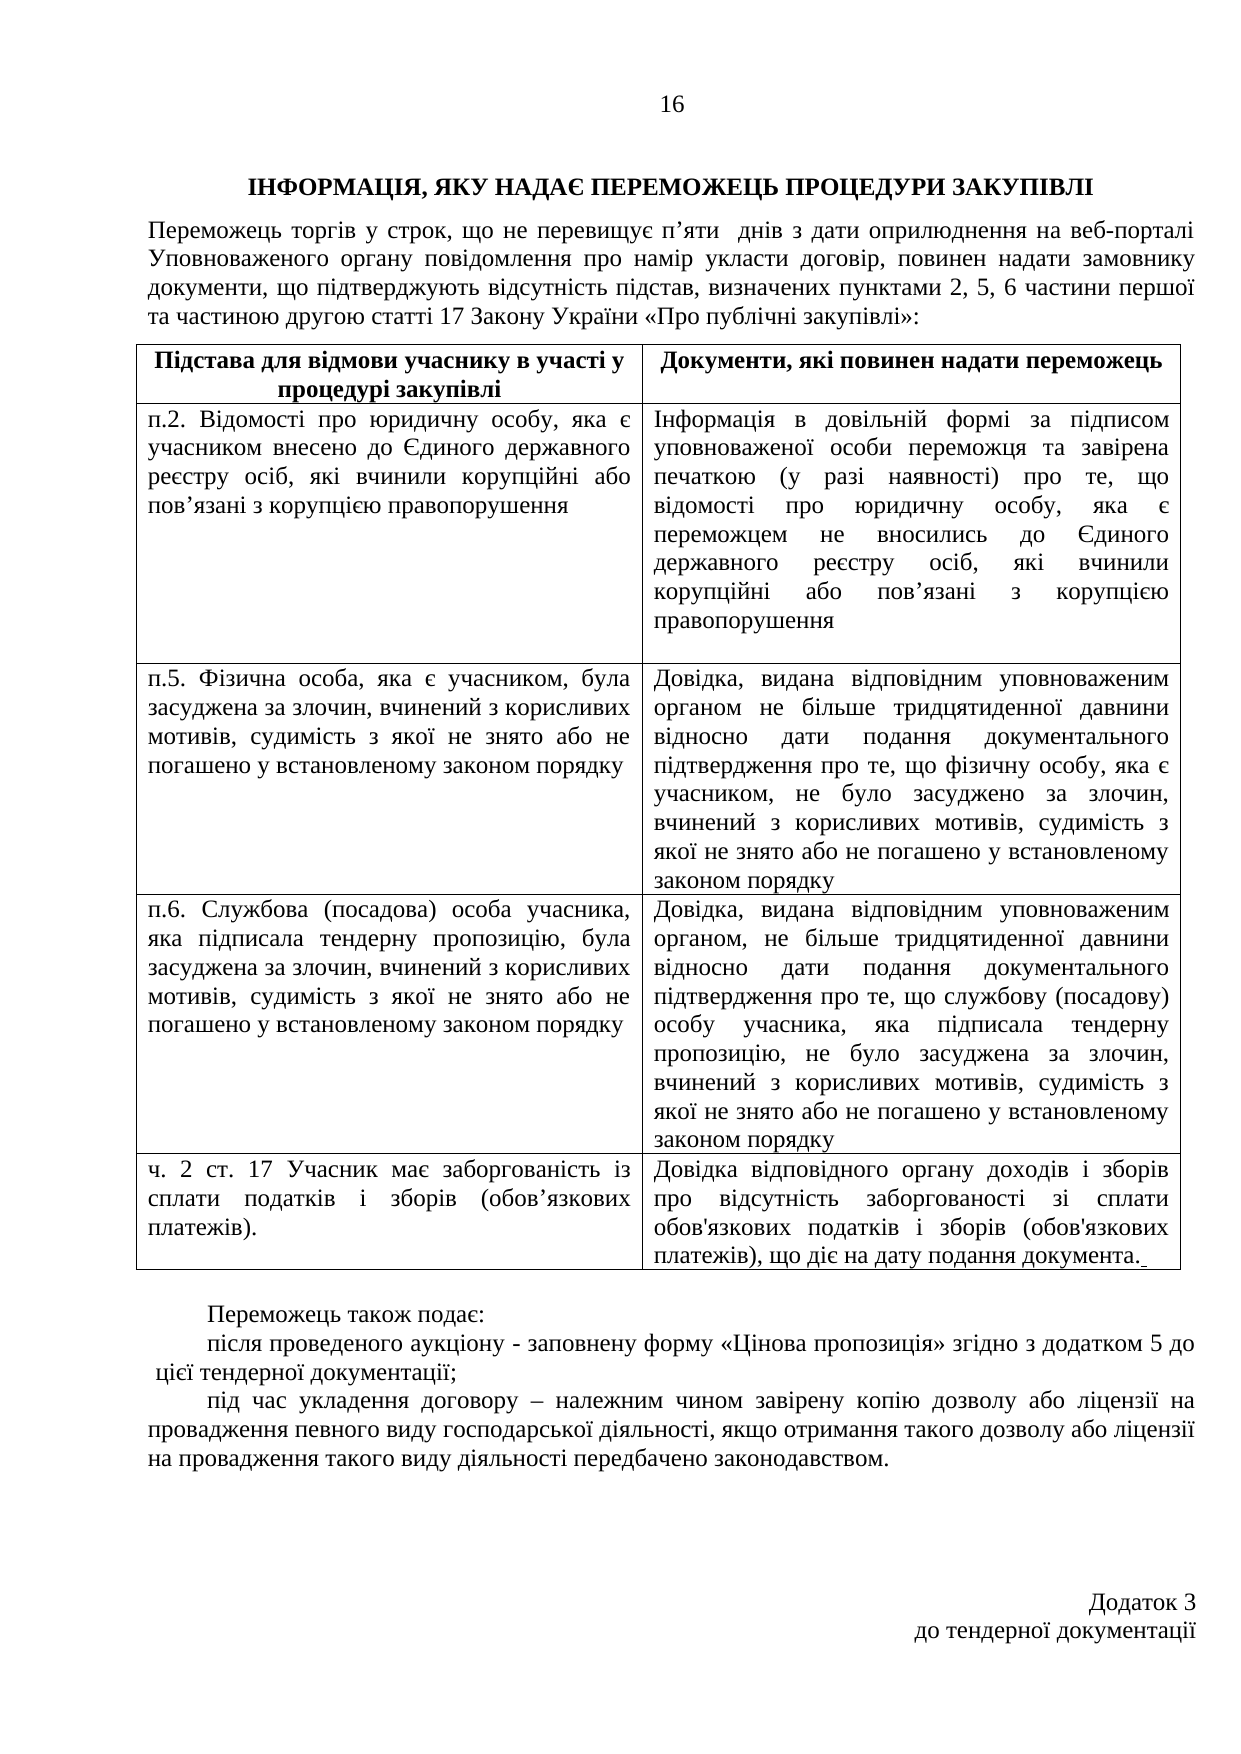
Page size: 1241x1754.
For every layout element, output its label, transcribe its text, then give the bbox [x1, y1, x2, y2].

text ІНФОРМАЦІЯ, ЯКУ НАДАЄ ПЕРЕМОЖЕЦЬ ПРОЦЕДУРИ ЗАКУПІВЛІ [148, 172, 1194, 200]
table_cell ч. 2 ст. 17 Учасник має заборгованість із сплати податків і зборів (обов’язкових платежів). [137, 1154, 642, 1269]
text Додаток 3 [221, 1587, 1196, 1615]
table_header Підстава для відмови учаснику в участі у процедурі закупівлі [137, 345, 642, 403]
text після проведеного аукціону - заповнену форму «Цінова пропозиція» згідно з додатком 5 до цієї тендерної документації; [155, 1328, 1196, 1385]
table_header Документи, які повинен надати переможець [643, 345, 1180, 403]
table_cell п.2. Відомості про юридичну особу, яка є учасником внесено до Єдиного державного реєстру осіб, які вчинили корупційні або пов’язані з корупцією правопорушення [137, 404, 642, 662]
text під час укладення договору – належним чином завірену копію дозволу або ліцензії на провадження певного виду господарської діяльності, якщо отримання такого дозволу або ліцензії на провадження такого виду діяльності передбачено законодавством. [148, 1385, 1196, 1472]
table_cell п.5. Фізична особа, яка є учасником, була засуджена за злочин, вчинений з корисливих мотивів, судимість з якої не знято або не погашено у встановленому законом порядку [137, 664, 642, 893]
table_cell Довідка відповідного органу доходів і зборів про відсутність заборгованості зі сплати обов'язкових податків і зборів (обов'язкових платежів), що діє на дату подання документа. [643, 1154, 1180, 1269]
table_cell Довідка, видана відповідним уповноваженим органом не більше тридцятиденної давнини відносно дати подання документального підтвердження про те, що фізичну особу, яка є учасником, не було засуджено за злочин, вчинений з корисливих мотивів, судимість з якої не знято або не погашено у встановленому законом порядку [643, 664, 1180, 893]
text до тендерної документації [221, 1615, 1196, 1644]
text Переможець торгів у строк, що не перевищує п’яти днів з дати оприлюднення на веб-порталі Уповноваженого органу повідомлення про намір укласти договір, повинен надати замовнику документи, що підтверджують відсутність підстав, визначених пунктами 2, 5, 6 частини першої та частиною другою статті 17 Закону України «Про публічні закупівлі»: [148, 215, 1196, 330]
text Переможець також подає: [155, 1299, 1196, 1328]
table_cell Інформація в довільній формі за підписом уповноваженої особи переможця та завірена печаткою (у разі наявності) про те, що відомості про юридичну особу, яка є переможцем не вносились до Єдиного державного реєстру осіб, які вчинили корупційні або пов’язані з корупцією правопорушення [643, 404, 1180, 662]
table_cell п.6. Службова (посадова) особа учасника, яка підписала тендерну пропозицію, була засуджена за злочин, вчинений з корисливих мотивів, судимість з якої не знято або не погашено у встановленому законом порядку [137, 895, 642, 1153]
table_cell Довідка, видана відповідним уповноваженим органом, не більше тридцятиденної давнини відносно дати подання документального підтвердження про те, що службову (посадову) особу учасника, яка підписала тендерну пропозицію, не було засуджена за злочин, вчинений з корисливих мотивів, судимість з якої не знято або не погашено у встановленому законом порядку [643, 895, 1180, 1153]
